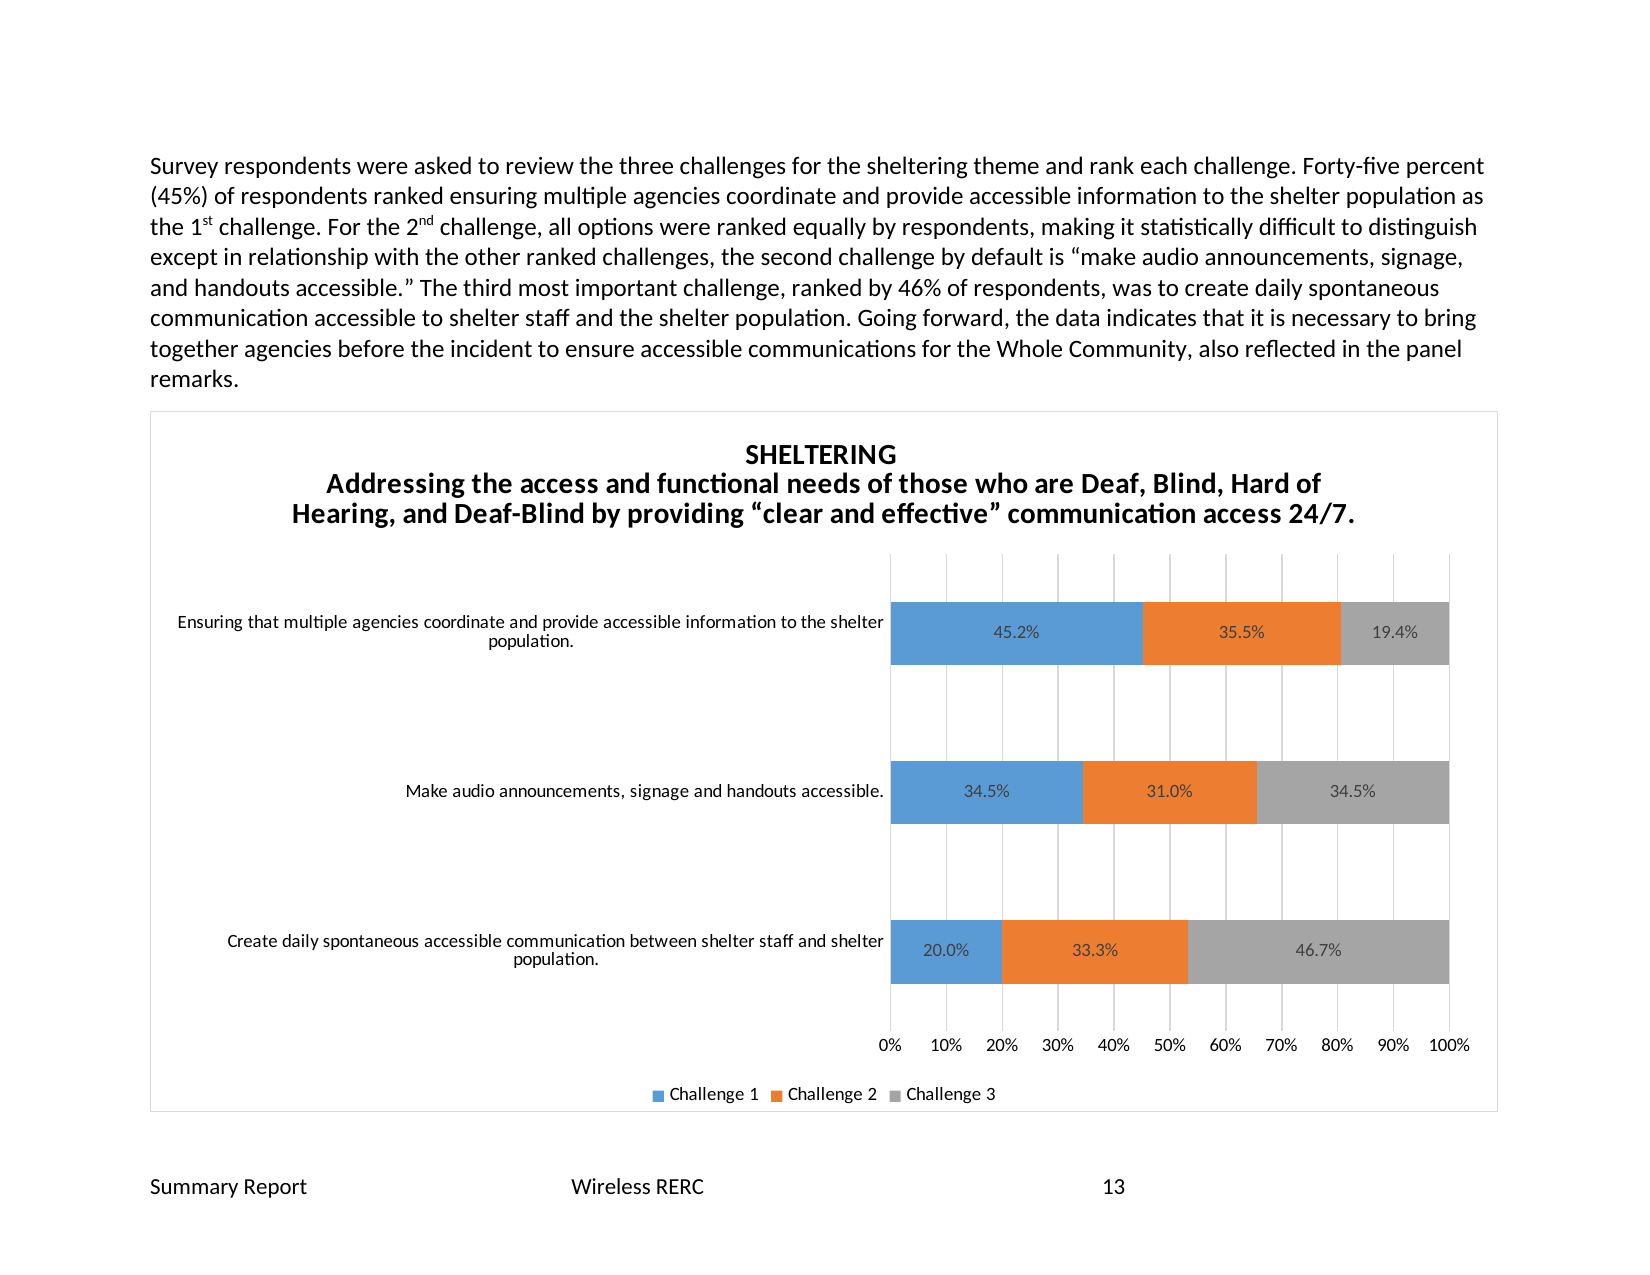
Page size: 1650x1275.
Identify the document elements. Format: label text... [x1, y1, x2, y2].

text Survey respondents were asked to review the three challenges for the sheltering theme and rank each challenge. Forty-five percent (45%) of respondents ranked ensuring multiple agencies coordinate and provide accessible information to the shelter population as the 1st challenge. For the 2nd challenge, all options were ranked equally by respondents, making it statistically difficult to distinguish except in relationship with the other ranked challenges, the second challenge by default is “make audio announcements, signage, and handouts accessible.” The third most important challenge, ranked by 46% of respondents, was to create daily spontaneous communication accessible to shelter staff and the shelter population. Going forward, the data indicates that it is necessary to bring together agencies before the incident to ensure accessible communications for the Whole Community, also reflected in the panel remarks. [150, 150, 1500, 394]
